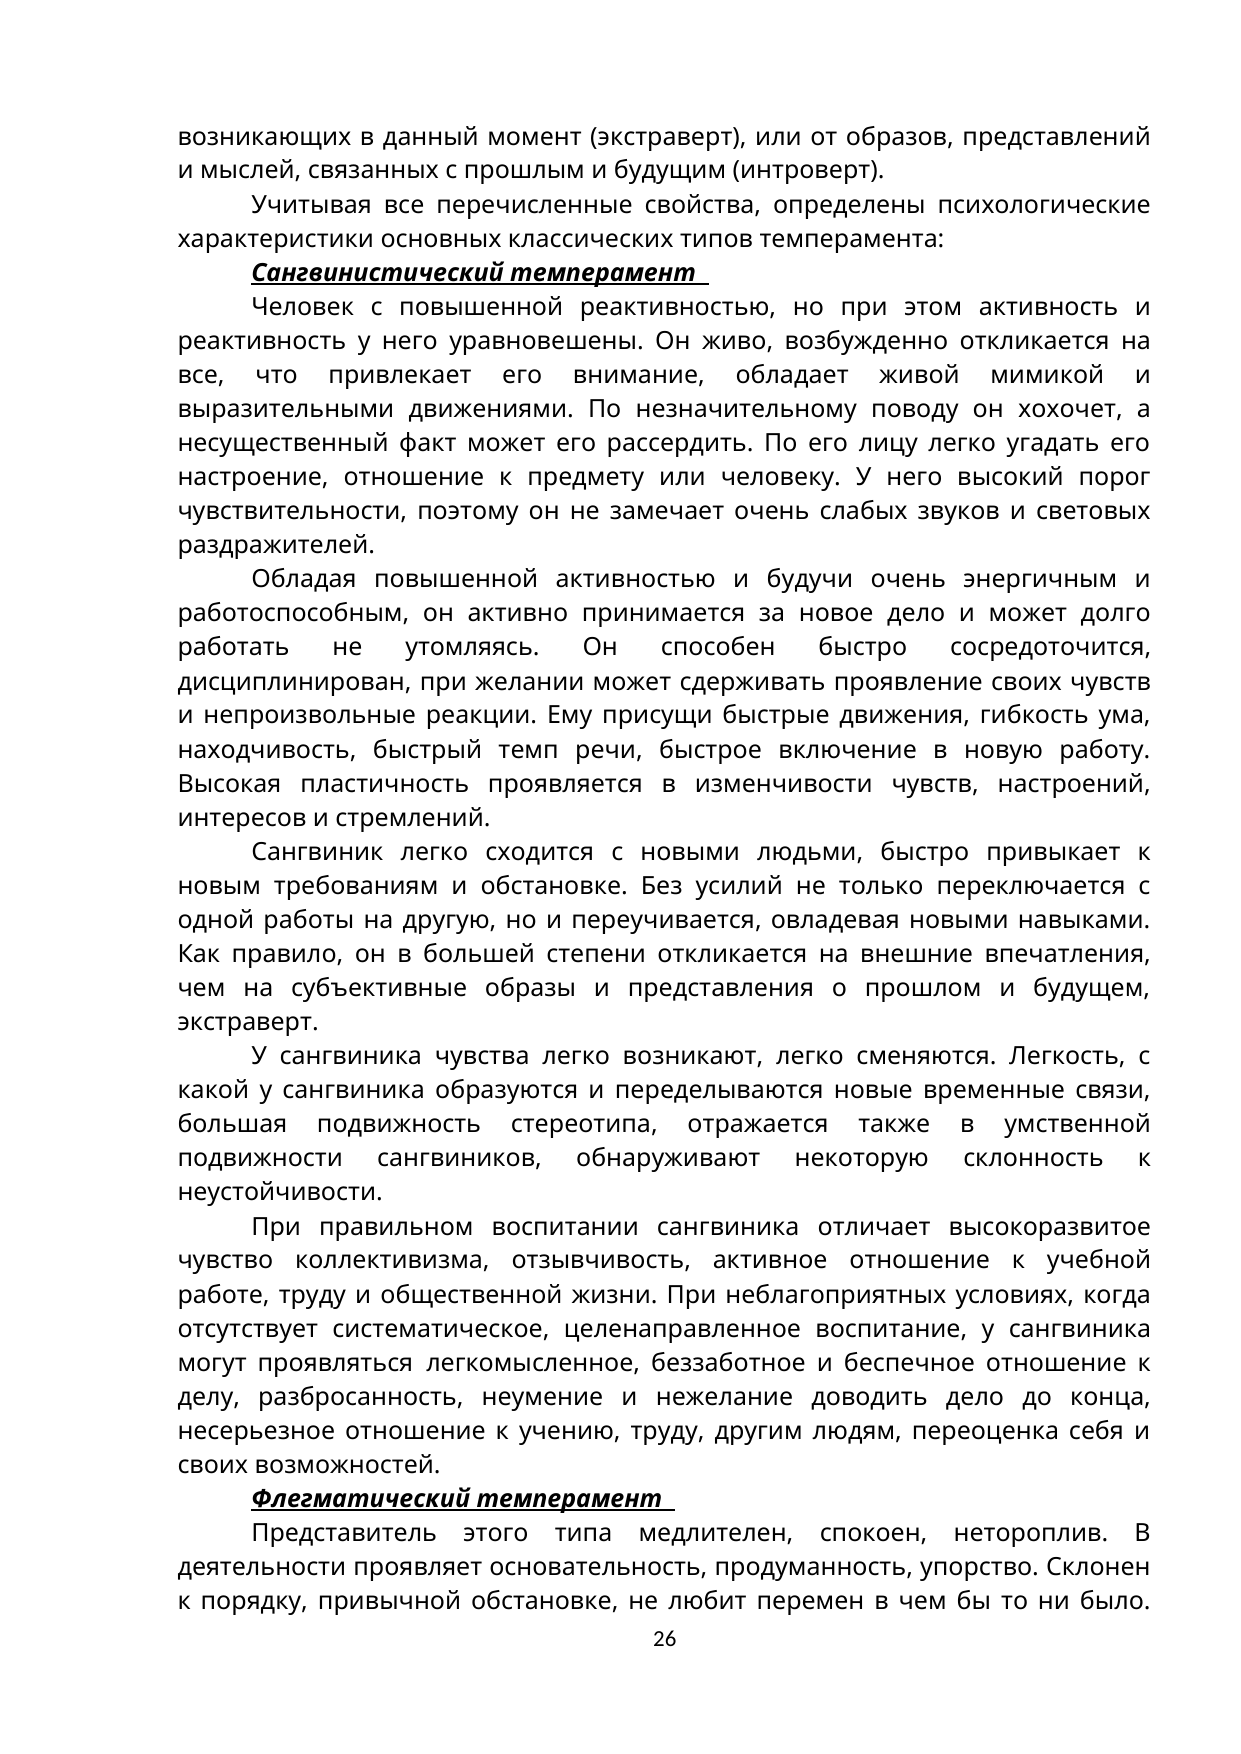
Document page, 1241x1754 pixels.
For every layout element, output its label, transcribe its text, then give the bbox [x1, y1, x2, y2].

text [177, 118, 1152, 186]
text Обладая повышенной активностью и будучи очень энергичным и работоспособным, он активно принимается за новое дело и может долго работать не утомляясь. Он способен быстро сосредоточится, дисциплинирован, при желании может сдерживать проявление своих чувств и непроизвольные реакции. Ему присущи быстрые движения, гибкость ума, находчивость, быстрый темп речи, быстрое включение в новую работу. Высокая пластичность проявляется в изменчивости чувств, настроений, интересов и стремлений. [177, 561, 1152, 833]
text Сангвинистический темперамент [177, 254, 1152, 288]
text Человек с повышенной реактивностью, но при этом активность и реактивность у него уравновешены. Он живо, возбужденно откликается на все, что привлекает его внимание, обладает живой мимикой и выразительными движениями. По незначительному поводу он хохочет, а несущественный факт может его рассердить. По его лицу легко угадать его настроение, отношение к предмету или человеку. У него высокий порог чувствительности, поэтому он не замечает очень слабых звуков и световых раздражителей. [177, 288, 1152, 561]
text Флегматический темперамент [177, 1481, 1152, 1515]
text Учитывая все перечисленные свойства, определены психологические характеристики основных классических типов темперамента: [177, 186, 1152, 254]
text При правильном воспитании сангвиника отличает высокоразвитое чувство коллективизма, отзывчивость, активное отношение к учебной работе, труду и общественной жизни. При неблагоприятных условиях, когда отсутствует систематическое, целенаправленное воспитание, у сангвиника могут проявляться легкомысленное, беззаботное и беспечное отношение к делу, разбросанность, неумение и нежелание доводить дело до конца, несерьезное отношение к учению, труду, другим людям, переоценка себя и своих возможностей. [177, 1208, 1152, 1481]
text Сангвиник легко сходится с новыми людьми, быстро привыкает к новым требованиям и обстановке. Без усилий не только переключается с одной работы на другую, но и переучивается, овладевая новыми навыками. Как правило, он в большей степени откликается на внешние впечатления, чем на субъективные образы и представления о прошлом и будущем, экстраверт. [177, 833, 1152, 1038]
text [177, 1515, 1152, 1617]
text У сангвиника чувства легко возникают, легко сменяются. Легкость, с какой у сангвиника образуются и переделываются новые временные связи, большая подвижность стереотипа, отражается также в умственной подвижности сангвиников, обнаруживают некоторую склонность к неустойчивости. [177, 1038, 1152, 1208]
